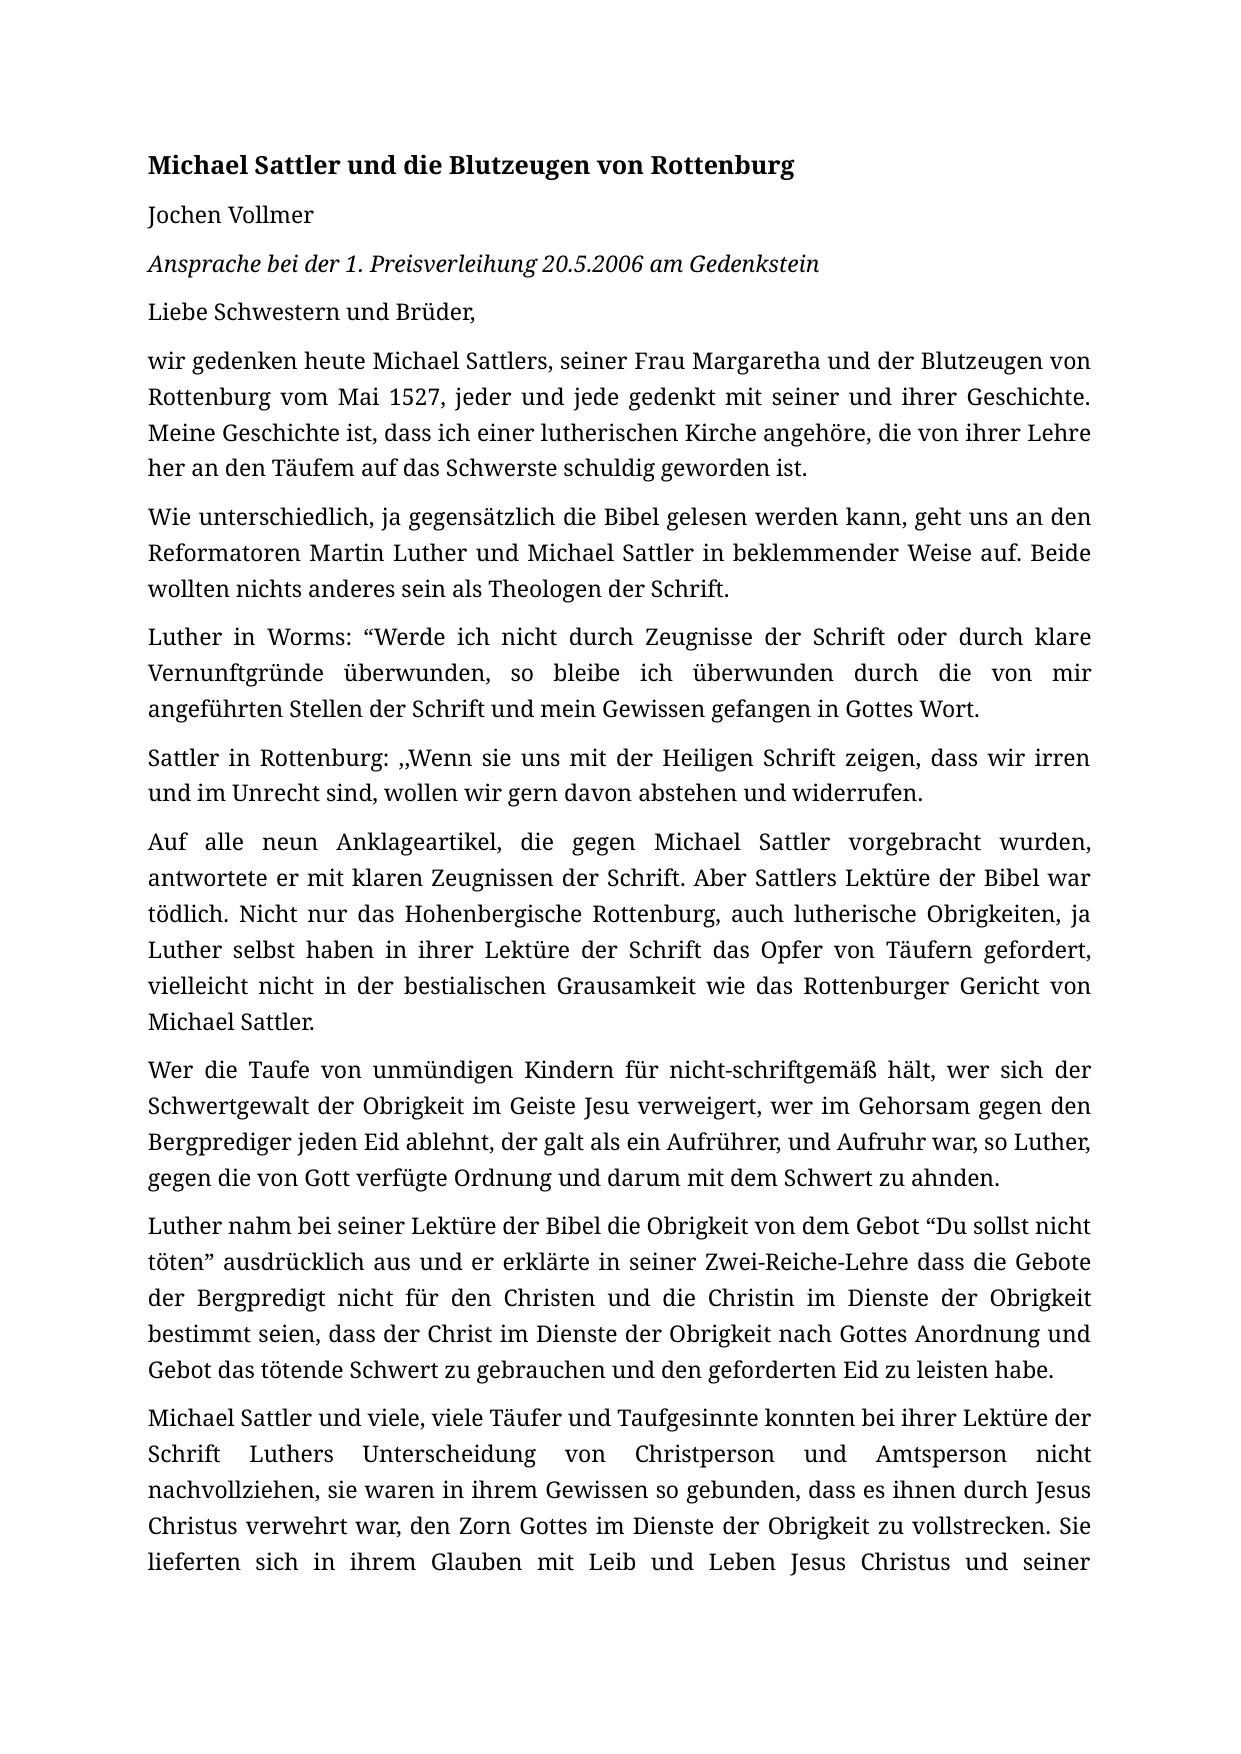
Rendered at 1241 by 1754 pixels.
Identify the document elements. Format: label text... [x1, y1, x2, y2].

text Sattler in Rottenburg: ,,Wenn sie uns mit der Heiligen Schrift zeigen, dass wir irren und im Unrecht sind, wollen wir gern davon abstehen und widerrufen. [148, 741, 1093, 809]
text Wie unterschiedlich, ja gegensätzlich die Bibel gelesen werden kann, geht uns an den Reformatoren Martin Luther und Michael Sattler in beklemmender Weise auf. Beide wollten nichts anderes sein als Theologen der Schrift. [148, 501, 1093, 604]
text Luther nahm bei seiner Lektüre der Bibel die Obrigkeit von dem Gebot “Du sollst nicht töten” ausdrücklich aus und er erklärte in seiner Zwei-Reiche-Lehre dass die Gebote der Bergpredigt nicht für den Christen und die Christin im Dienste der Obrigkeit bestimmt seien, dass der Christ im Dienste der Obrigkeit nach Gottes Anordnung und Gebot das tötende Schwert zu gebrauchen und den geforderten Eid zu leisten habe. [148, 1210, 1093, 1385]
text Auf alle neun Anklageartikel, die gegen Michael Sattler vorgebracht wurden, antwortete er mit klaren Zeugnissen der Schrift. Aber Sattlers Lektüre der Bibel war tödlich. Nicht nur das Hohenbergische Rottenburg, auch lutherische Obrigkeiten, ja Luther selbst haben in ihrer Lektüre der Schrift das Opfer von Täufern gefordert, vielleicht nicht in der bestialischen Grausamkeit wie das Rottenburger Gericht von Michael Sattler. [148, 826, 1093, 1037]
text Jochen Vollmer [148, 199, 1093, 231]
text Ansprache bei der 1. Preisverleihung 20.5.2006 am Gedenkstein [148, 248, 1093, 279]
text Michael Sattler und die Blutzeugen von Rottenburg [148, 148, 1093, 182]
text Luther in Worms: “Werde ich nicht durch Zeugnisse der Schrift oder durch klare Vernunftgründe überwunden, so bleibe ich überwunden durch die von mir angeführten Stellen der Schrift und mein Gewissen gefangen in Gottes Wort. [148, 621, 1093, 724]
text Liebe Schwestern und Brüder, [148, 296, 1093, 327]
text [148, 1402, 1093, 1577]
text wir gedenken heute Michael Sattlers, seiner Frau Margaretha und der Blutzeugen von Rottenburg vom Mai 1527, jeder und jede gedenkt mit seiner und ihrer Geschichte. Meine Geschichte ist, dass ich einer lutherischen Kirche angehöre, die von ihrer Lehre her an den Täufem auf das Schwerste schuldig geworden ist. [148, 344, 1093, 484]
text Wer die Taufe von unmündigen Kindern für nicht-schriftgemäß hält, wer sich der Schwertgewalt der Obrigkeit im Geiste Jesu verweigert, wer im Gehorsam gegen den Bergprediger jeden Eid ablehnt, der galt als ein Aufrührer, und Aufruhr war, so Luther, gegen die von Gott verfügte Ordnung und darum mit dem Schwert zu ahnden. [148, 1054, 1093, 1193]
